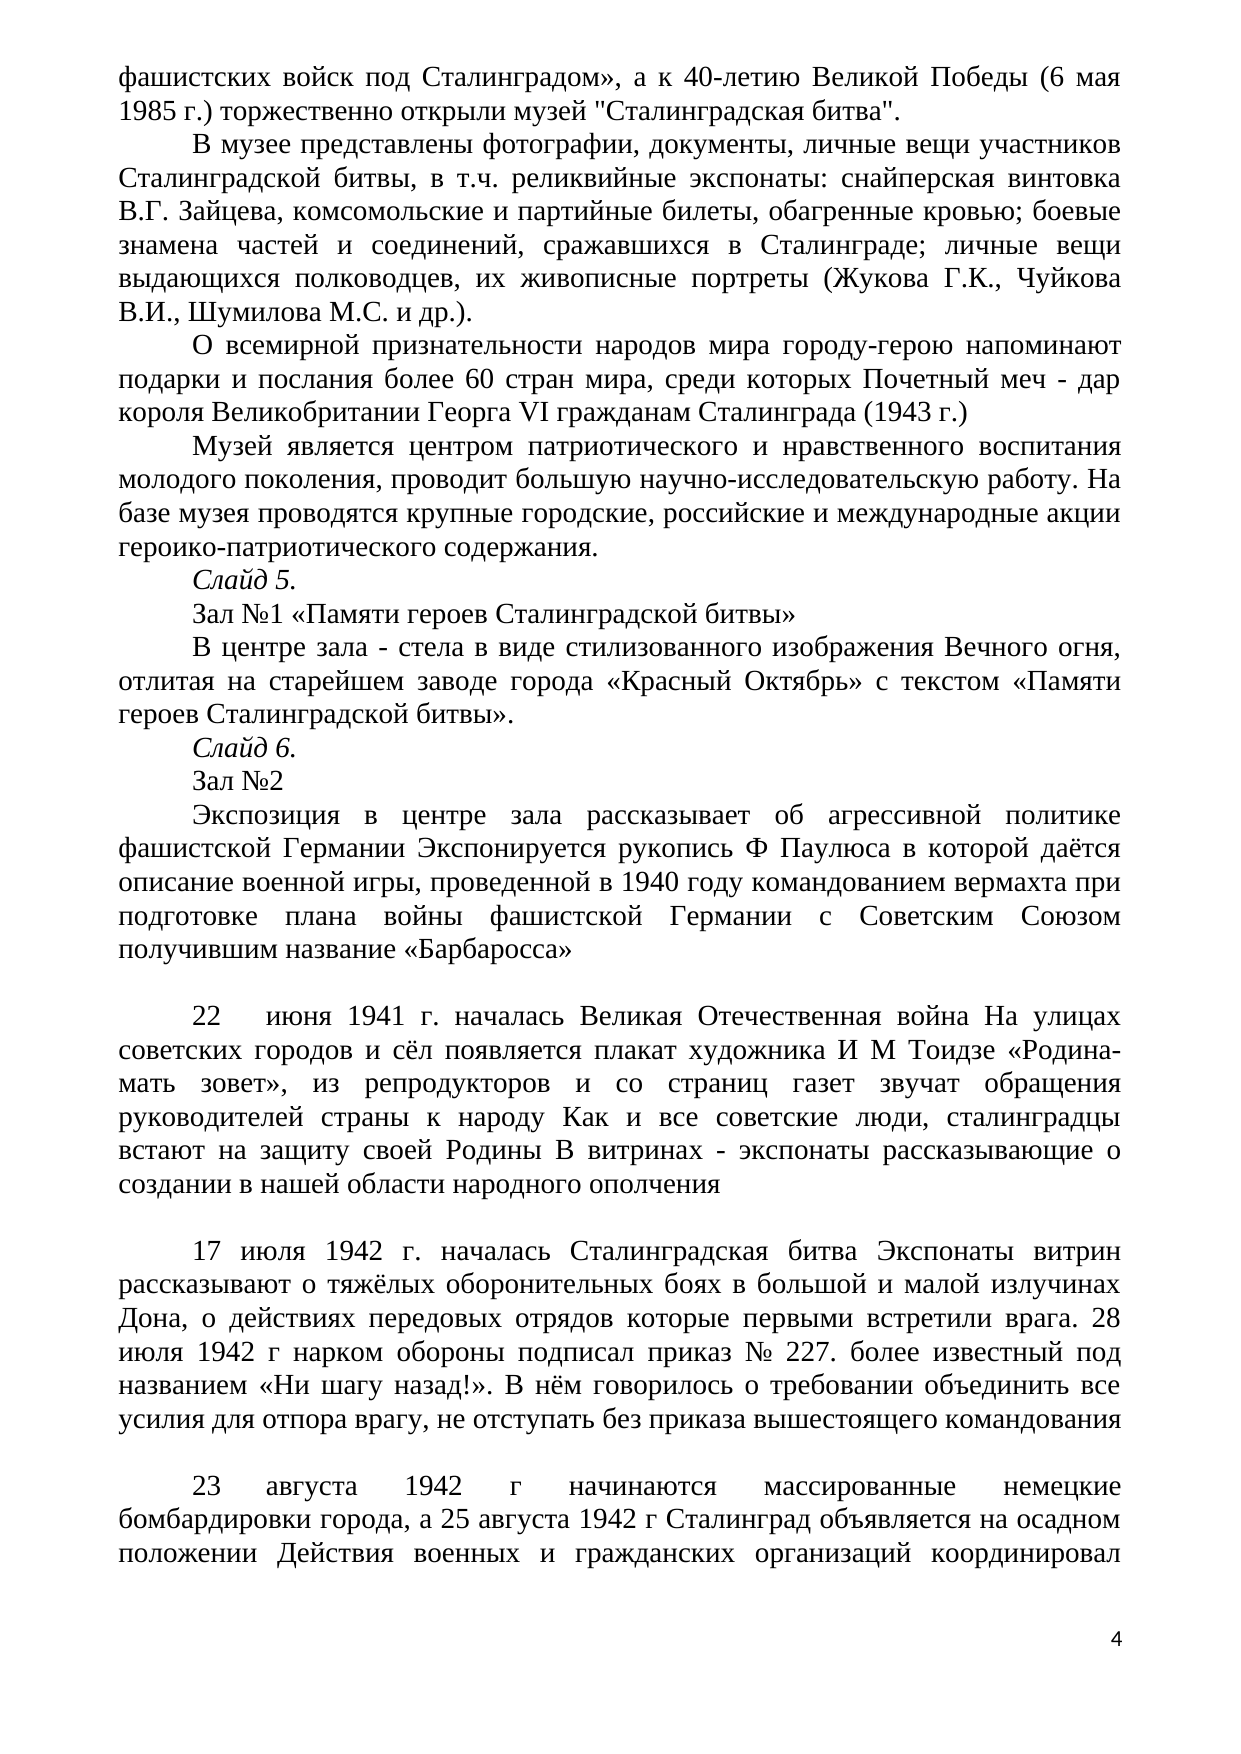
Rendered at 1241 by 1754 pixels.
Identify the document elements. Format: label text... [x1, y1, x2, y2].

text 17 июля 1942 г. началась Сталинградская битва Экспонаты витрин рассказывают о тяжёлых оборонительных боях в большой и малой излучинах Дона, о действиях передовых отрядов которые первыми встретили врага. 28 июля 1942 г нарком обороны подписал приказ № 227. более известный под названием «Ни шагу назад!». В нём говорилось о требовании объединить все усилия для отпора врагу, не отступать без приказа вышестоящего командования [118, 1233, 1122, 1434]
text 22 июня 1941 г. началась Великая Отечественная война На улицах советских городов и сёл появляется плакат художника И М Тоидзе «Родина-мать зовет», из репродукторов и со страниц газет звучат обращения руководителей страны к народу Как и все советские люди, сталинградцы встают на защиту своей Родины В витринах - экспонаты рассказывающие о создании в нашей области народного ополчения [118, 998, 1122, 1199]
text В центре зала - стела в виде стилизованного изображения Вечного огня, отлитая на старейшем заводе города «Красный Октябрь» с текстом «Памяти героев Сталинградской битвы». [118, 629, 1122, 730]
text Зал №1 «Памяти героев Сталинградской битвы» [118, 596, 1122, 629]
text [118, 1468, 1122, 1568]
text О всемирной признательности народов мира городу-герою напоминают подарки и послания более 60 стран мира, среди которых Почетный меч - дар короля Великобритании Георга VI гражданам Сталинграда (1943 г.) [118, 327, 1122, 428]
text Зал №2 [118, 763, 1122, 797]
text Слайд 6. [118, 730, 1122, 763]
text Музей является центром патриотического и нравственного воспитания молодого поколения, проводит большую научно-исследовательскую работу. На базе музея проводятся крупные городские, российские и международные акции героико-патриотического содержания. [118, 428, 1122, 562]
text Слайд 5. [118, 562, 1122, 596]
text Экспозиция в центре зала рассказывает об агрессивной политике фашистской Германии Экспонируется рукопись Ф Паулюса в которой даётся описание военной игры, проведенной в 1940 году командованием вермахта при подготовке плана войны фашистской Германии с Советским Союзом получившим название «Барбаросса» [118, 797, 1122, 965]
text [118, 59, 1122, 126]
text В музее представлены фотографии, документы, личные вещи участников Сталинградской битвы, в т.ч. реликвийные экспонаты: снайперская винтовка В.Г. Зайцева, комсомольские и партийные билеты, обагренные кровью; боевые знамена частей и соединений, сражавшихся в Сталинграде; личные вещи выдающихся полководцев, их живописные портреты (Жукова Г.К., Чуйкова В.И., Шумилова М.С. и др.). [118, 126, 1122, 327]
